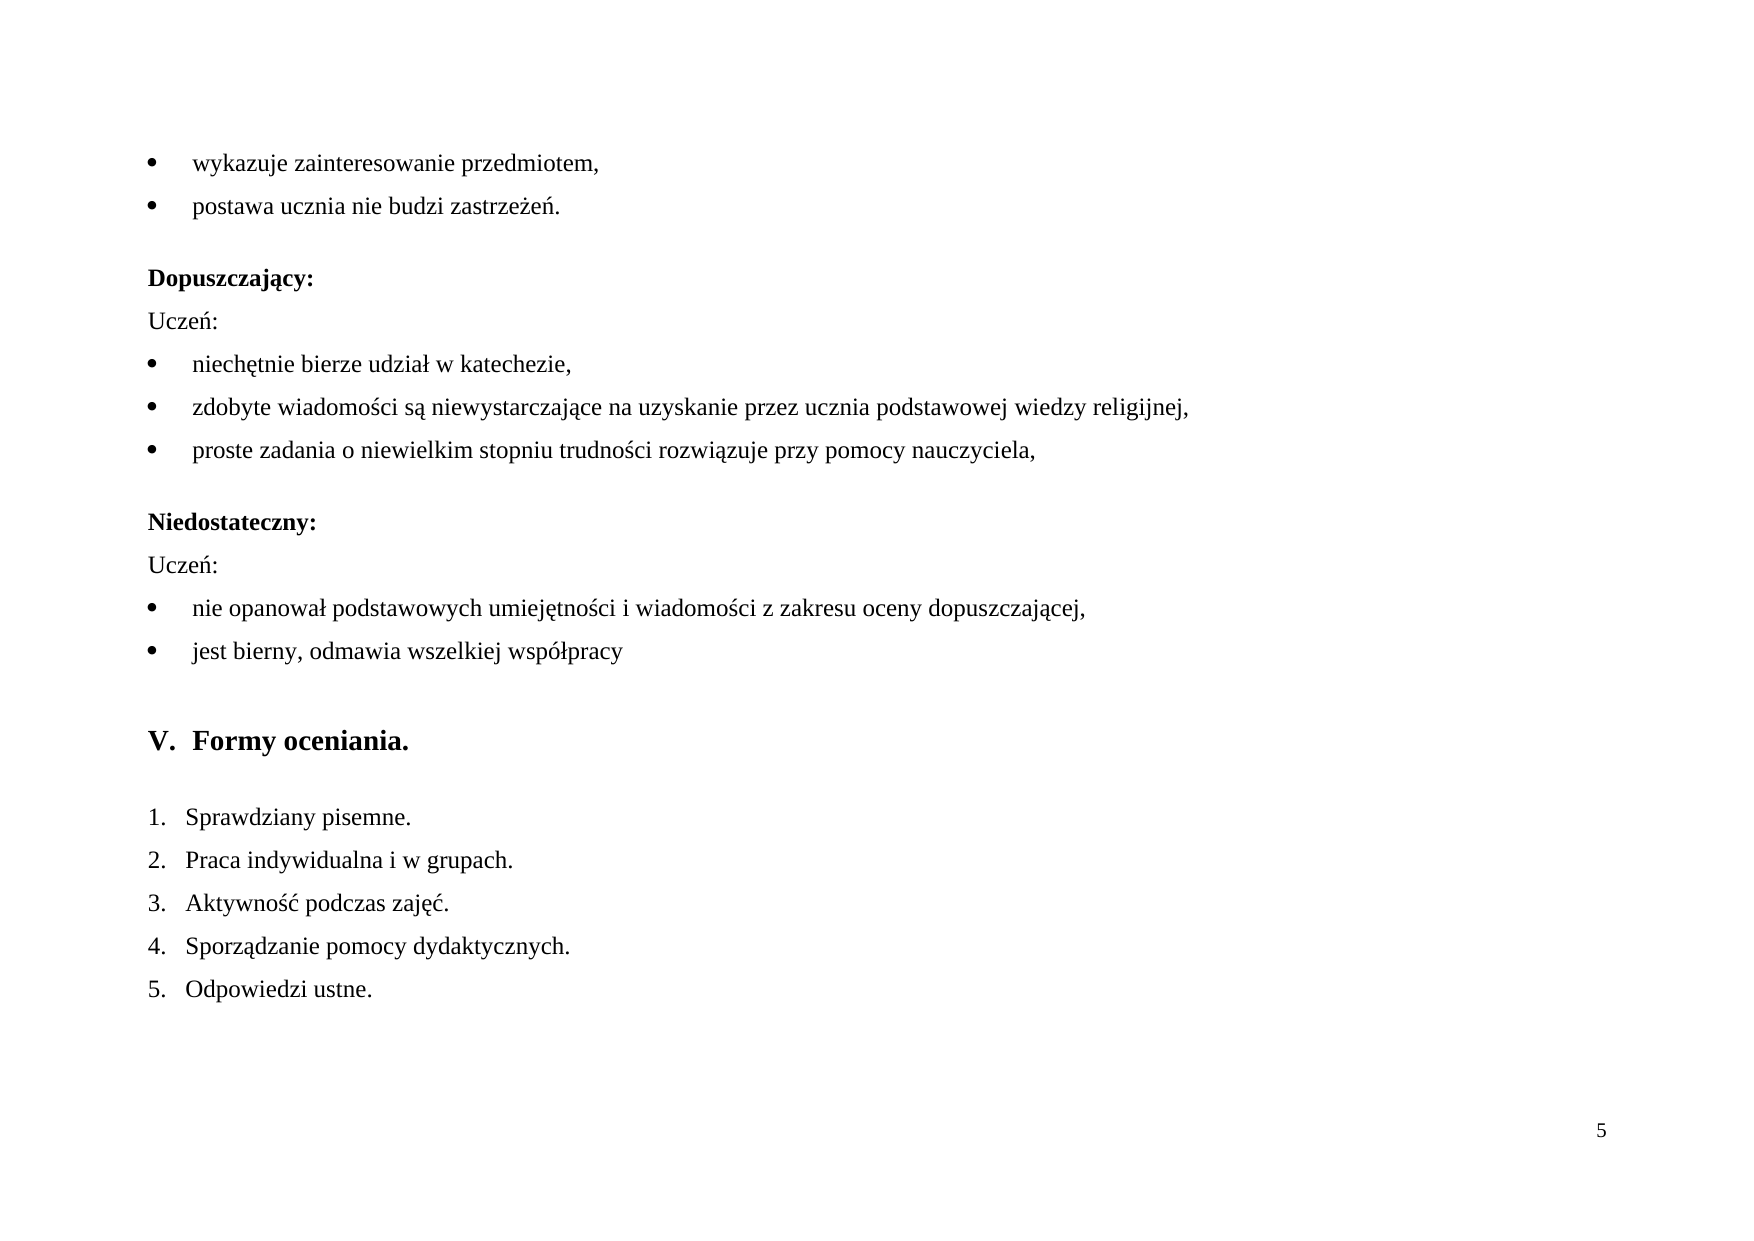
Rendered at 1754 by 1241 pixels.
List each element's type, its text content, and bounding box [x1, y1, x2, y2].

list Formy oceniania. [148, 723, 1606, 756]
list Aktywność podczas zajęć. [148, 888, 1606, 917]
text Dopuszczający: [148, 263, 1606, 291]
list niechętnie bierze udział w katechezie, [148, 349, 1606, 378]
list zdobyte wiadomości są niewystarczające na uzyskanie przez ucznia podstawowej wiedzy religijnej, [148, 392, 1606, 421]
text Niedostateczny: [148, 507, 1606, 536]
list postawa ucznia nie budzi zastrzeżeń. [148, 191, 1606, 219]
list wykazuje zainteresowanie przedmiotem, [148, 148, 1606, 176]
list nie opanował podstawowych umiejętności i wiadomości z zakresu oceny dopuszczającej, [148, 593, 1606, 622]
list proste zadania o niewielkim stopniu trudności rozwiązuje przy pomocy nauczyciela, [148, 435, 1606, 464]
list Sporządzanie pomocy dydaktycznych. [148, 931, 1606, 960]
text Uczeń: [148, 550, 1606, 579]
list Sprawdziany pisemne. [148, 802, 1606, 830]
list jest bierny, odmawia wszelkiej współpracy [148, 636, 1606, 665]
list Praca indywidualna i w grupach. [148, 845, 1606, 873]
text Uczeń: [148, 306, 1606, 334]
list Odpowiedzi ustne. [148, 974, 1606, 1003]
